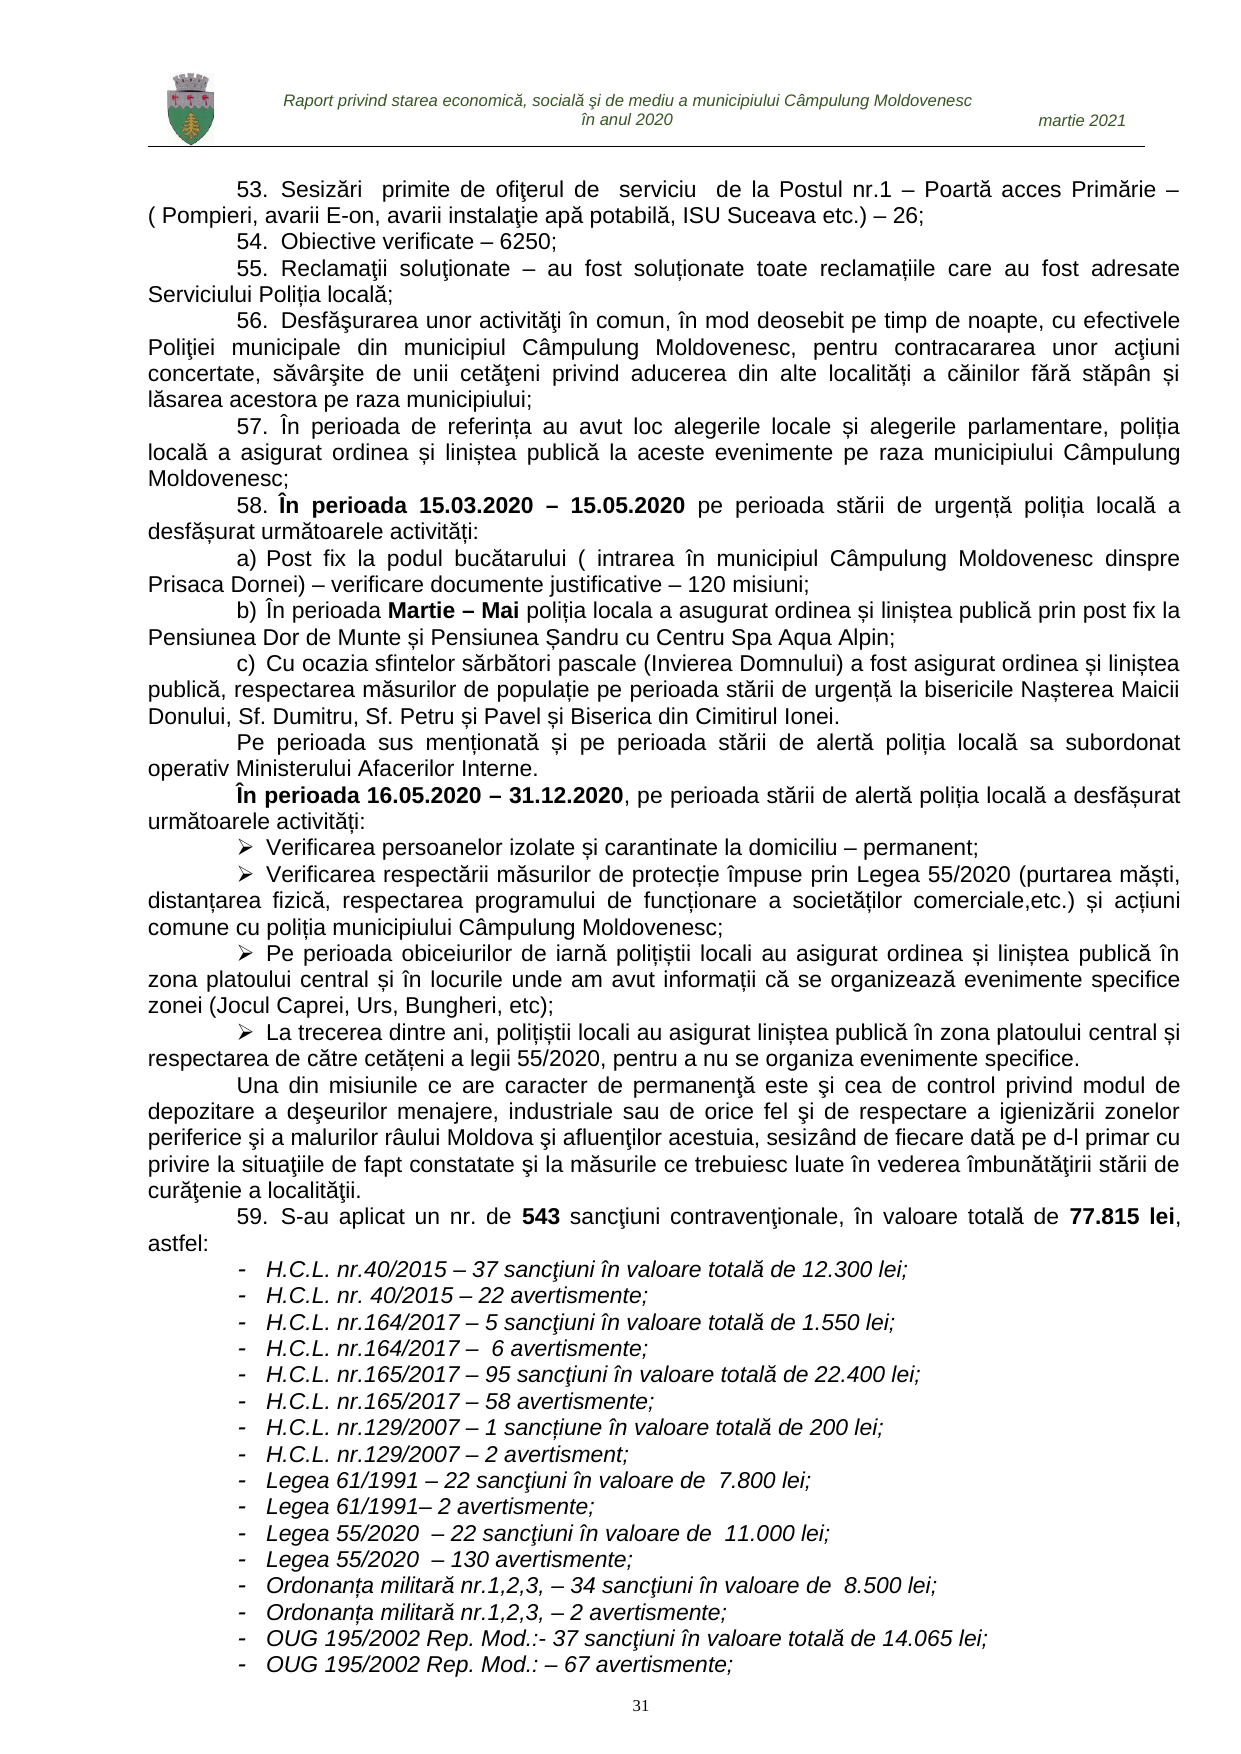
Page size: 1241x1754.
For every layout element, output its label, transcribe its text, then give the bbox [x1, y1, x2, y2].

list H.C.L. nr.40/2015 – 37 sancţiuni în valoare totală de 12.300 lei; [148, 1256, 1181, 1282]
list H.C.L. nr.165/2017 – 58 avertismente; [148, 1388, 1181, 1414]
list Desfăşurarea unor activităţi în comun, în mod deosebit pe timp de noapte, cu efectivele Poliţiei municipale din municipiul Câmpulung Moldovenesc, pentru contracararea unor acţiuni concertate, săvârşite de unii cetăţeni privind aducerea din alte localități a căinilor fără stăpân și lăsarea acestora pe raza municipiului; [148, 307, 1181, 413]
list H.C.L. nr.164/2017 – 5 sancţiuni în valoare totală de 1.550 lei; [148, 1309, 1181, 1335]
list Legea 61/1991– 2 avertismente; [148, 1493, 1181, 1519]
list Reclamaţii soluţionate – au fost soluționate toate reclamațiile care au fost adresate Serviciului Poliția locală; [148, 254, 1181, 307]
list În perioada Martie – Mai poliția locala a asugurat ordinea și liniștea publică prin post fix la Pensiunea Dor de Munte și Pensiunea Șandru cu Centru Spa Aqua Alpin; [148, 597, 1181, 650]
list H.C.L. nr.129/2007 – 2 avertisment; [148, 1441, 1181, 1467]
list Legea 55/2020 – 22 sancţiuni în valoare de 11.000 lei; [148, 1519, 1181, 1546]
list Verificarea respectării măsurilor de protecție împuse prin Legea 55/2020 (purtarea măști, distanțarea fizică, respectarea programului de funcționare a societăților comerciale,etc.) și acțiuni comune cu poliția municipiului Câmpulung Moldovenesc; [148, 861, 1181, 940]
list Post fix la podul bucătarului ( intrarea în municipiul Câmpulung Moldovenesc dinspre Prisaca Dornei) – verificare documente justificative – 120 misiuni; [148, 544, 1181, 597]
list Legea 61/1991 – 22 sancţiuni în valoare de 7.800 lei; [148, 1467, 1181, 1493]
list Cu ocazia sfintelor sărbători pascale (Invierea Domnului) a fost asigurat ordinea și liniștea publică, respectarea măsurilor de populație pe perioada stării de urgență la bisericile Nașterea Maicii Donului, Sf. Dumitru, Sf. Petru și Pavel și Biserica din Cimitirul Ionei. [148, 650, 1181, 729]
list H.C.L. nr. 40/2015 – 22 avertismente; [148, 1282, 1181, 1309]
list În perioada 15.03.2020 – 15.05.2020 pe perioada stării de urgență poliția locală a desfășurat următoarele activități: [148, 492, 1181, 544]
list OUG 195/2002 Rep. Mod.: – 67 avertismente; [148, 1651, 1181, 1678]
list H.C.L. nr.165/2017 – 95 sancţiuni în valoare totală de 22.400 lei; [148, 1361, 1181, 1388]
text Una din misiunile ce are caracter de permanenţă este şi cea de control privind modul de depozitare a deşeurilor menajere, industriale sau de orice fel şi de respectare a igienizării zonelor periferice şi a malurilor râului Moldova şi afluenţilor acestuia, sesizând de fiecare dată pe d-l primar cu privire la situaţiile de fapt constatate şi la măsurile ce trebuiesc luate în vederea îmbunătăţirii stării de curăţenie a localităţii. [148, 1072, 1181, 1203]
list OUG 195/2002 Rep. Mod.:- 37 sancţiuni în valoare totală de 14.065 lei; [148, 1625, 1181, 1651]
list S-au aplicat un nr. de 543 sancţiuni contravenţionale, în valoare totală de 77.815 lei, astfel: [148, 1203, 1181, 1256]
list Sesizări primite de ofiţerul de serviciu de la Postul nr.1 – Poartă acces Primărie – ( Pompieri, avarii E-on, avarii instalaţie apă potabilă, ISU Suceava etc.) – 26; [148, 176, 1181, 228]
list Ordonanța militară nr.1,2,3, – 34 sancţiuni în valoare de 8.500 lei; [148, 1572, 1181, 1599]
list Legea 55/2020 – 130 avertismente; [148, 1546, 1181, 1572]
text Pe perioada sus menționată și pe perioada stării de alertă poliția locală sa subordonat operativ Ministerului Afacerilor Interne. [148, 729, 1181, 782]
list La trecerea dintre ani, polițiștii locali au asigurat liniștea publică în zona platoului central și respectarea de către cetățeni a legii 55/2020, pentru a nu se organiza evenimente specifice. [148, 1019, 1181, 1072]
list Verificarea persoanelor izolate și carantinate la domiciliu – permanent; [148, 834, 1181, 861]
list Ordonanța militară nr.1,2,3, – 2 avertismente; [148, 1599, 1181, 1625]
list Pe perioada obiceiurilor de iarnă polițiștii locali au asigurat ordinea și liniștea publică în zona platoului central și în locurile unde am avut informații că se organizează evenimente specifice zonei (Jocul Caprei, Urs, Bungheri, etc); [148, 940, 1181, 1019]
list Obiective verificate – 6250; [148, 228, 1181, 254]
list În perioada de referința au avut loc alegerile locale și alegerile parlamentare, poliția locală a asigurat ordinea și liniștea publică la aceste evenimente pe raza municipiului Câmpulung Moldovenesc; [148, 413, 1181, 492]
list H.C.L. nr.129/2007 – 1 sancțiune în valoare totală de 200 lei; [148, 1414, 1181, 1441]
text În perioada 16.05.2020 – 31.12.2020, pe perioada stării de alertă poliția locală a desfășurat următoarele activități: [148, 782, 1181, 834]
list H.C.L. nr.164/2017 – 6 avertismente; [148, 1335, 1181, 1361]
